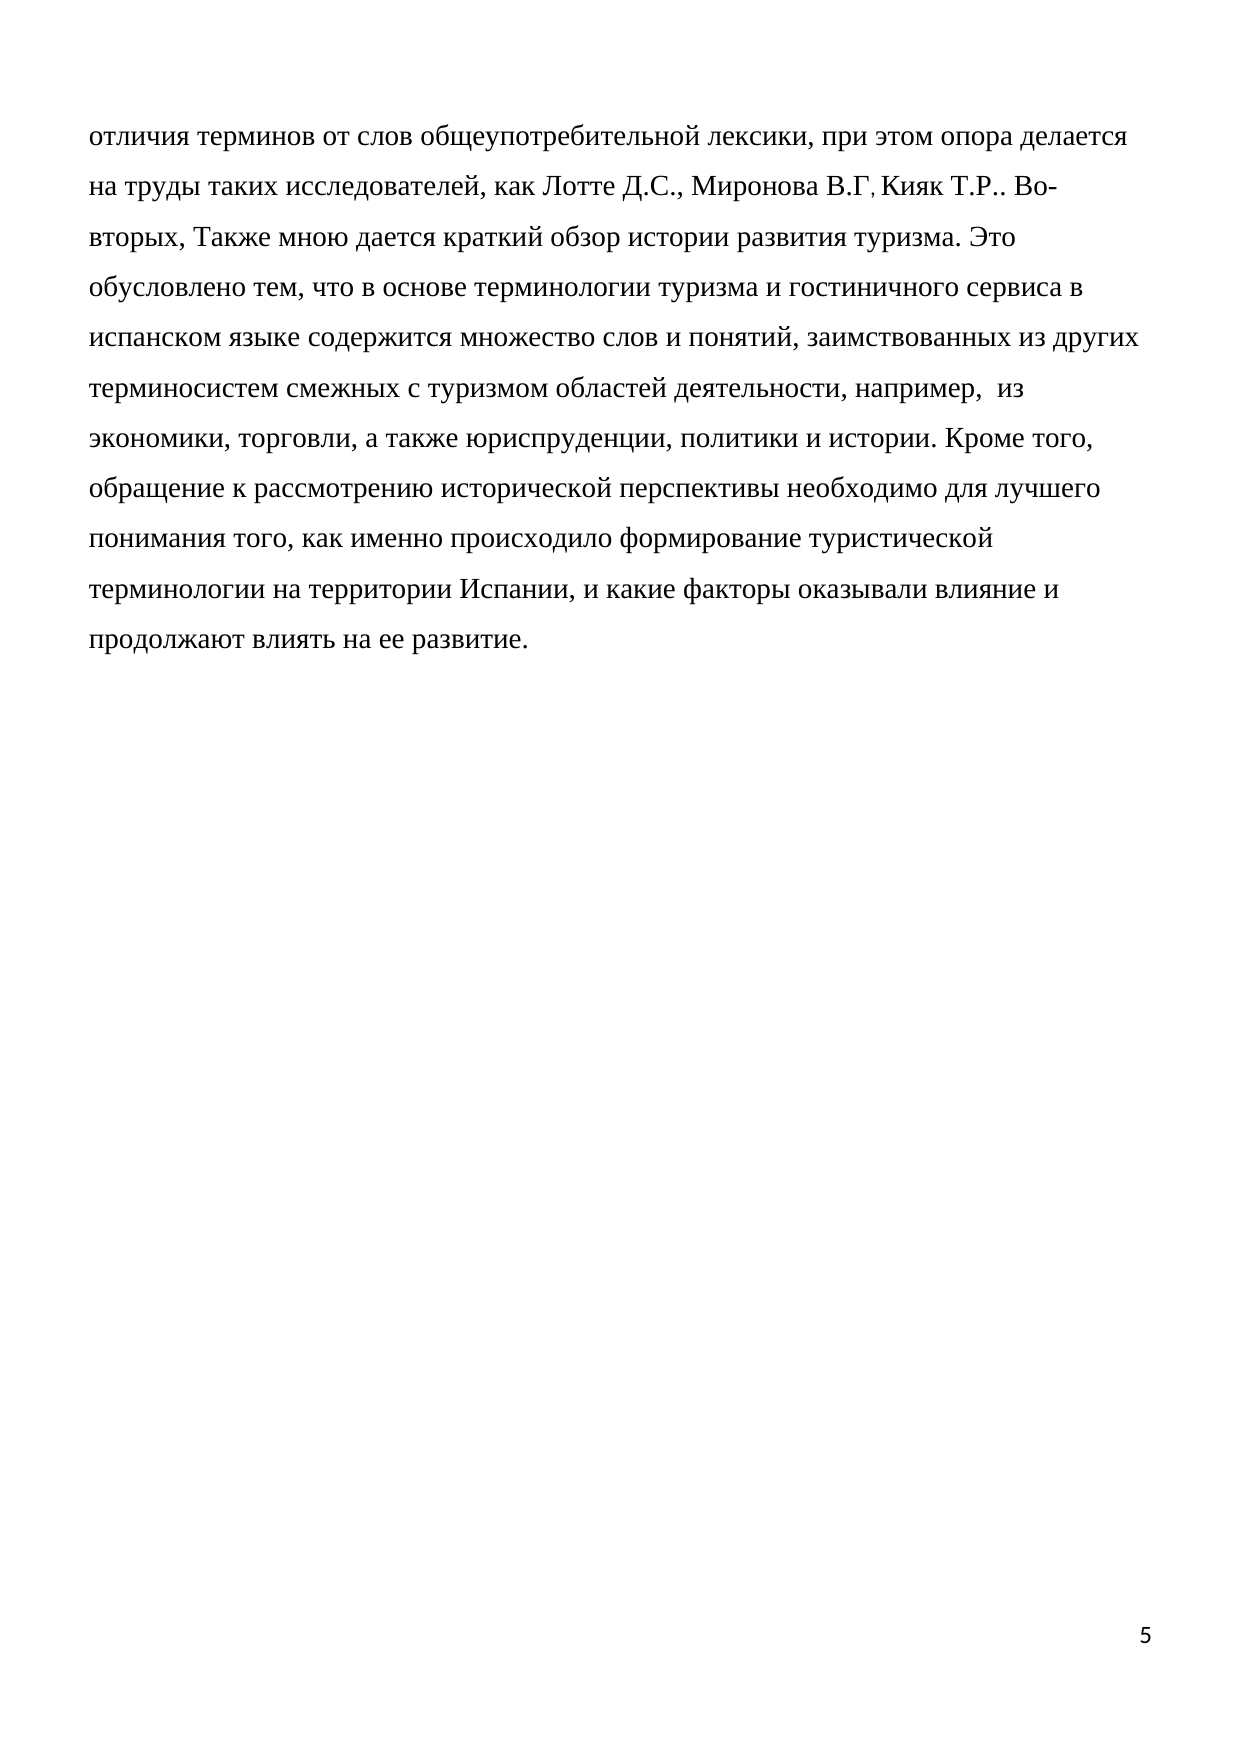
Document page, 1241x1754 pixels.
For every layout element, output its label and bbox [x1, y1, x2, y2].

text [88, 118, 1152, 655]
